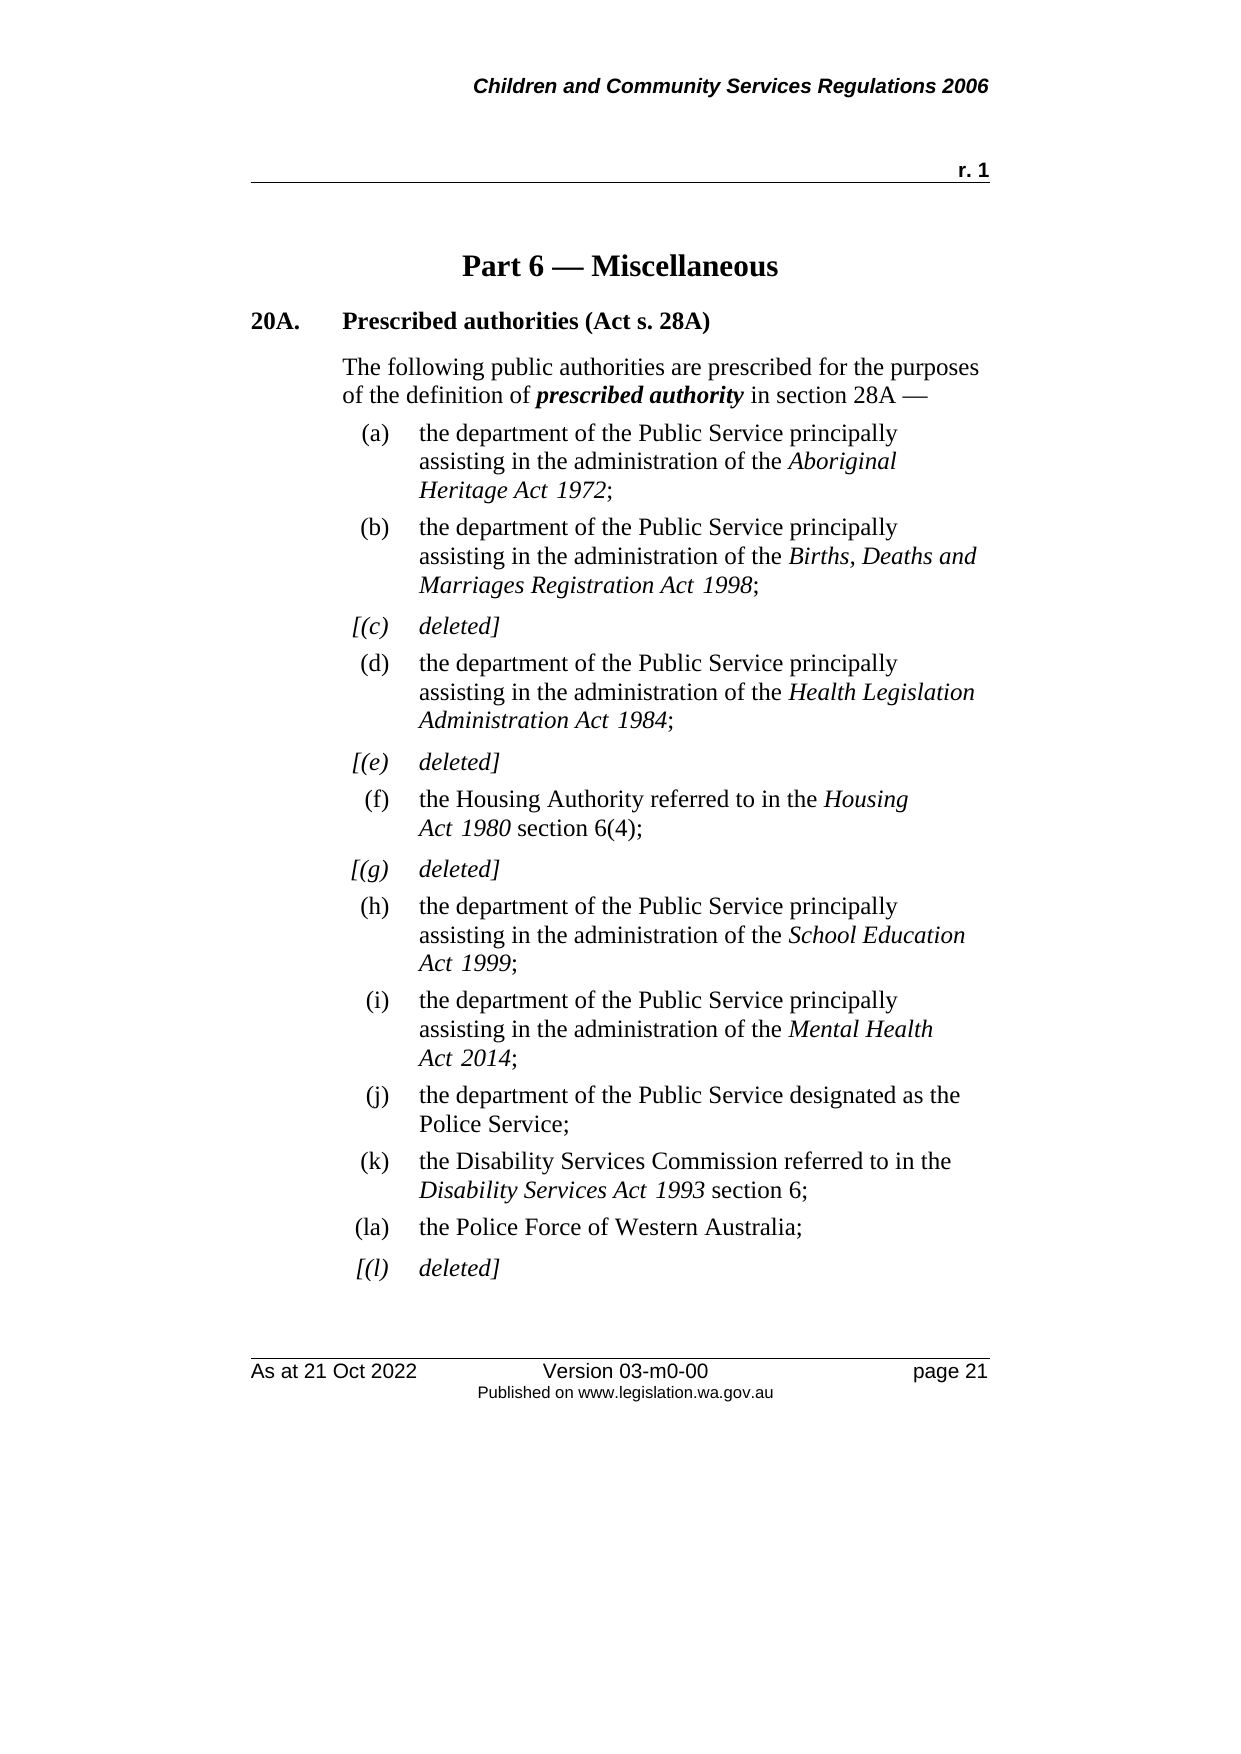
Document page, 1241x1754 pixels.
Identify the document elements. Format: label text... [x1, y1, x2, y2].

text (k) the Disability Services Commission referred to in the Disability Services Act 1993 section 6; [251, 1146, 990, 1203]
text [(g) deleted] [251, 854, 990, 883]
text (h) the department of the Public Service principally assisting in the administration of the School Education Act 1999; [251, 891, 990, 977]
text (i) the department of the Public Service principally assisting in the administration of the Mental Health Act 2014; [251, 986, 990, 1072]
text [(l) deleted] [251, 1253, 990, 1282]
text (d) the department of the Public Service principally assisting in the administration of the Health Legislation Administration Act 1984; [251, 648, 990, 734]
subtitle Part 6 — Miscellaneous [251, 247, 990, 283]
subtitle 20A. Prescribed authorities (Act s. 28A) [251, 306, 990, 335]
text (a) the department of the Public Service principally assisting in the administration of the Aboriginal Heritage Act 1972; [251, 418, 990, 504]
text The following public authorities are prescribed for the purposes of the definition of prescribed authority in section 28A — [251, 352, 990, 409]
text [(c) deleted] [251, 611, 990, 640]
text (j) the department of the Public Service designated as the Police Service; [251, 1080, 990, 1138]
text (b) the department of the Public Service principally assisting in the administration of the Births, Deaths and Marriages Registration Act 1998; [251, 512, 990, 598]
text [(e) deleted] [251, 747, 990, 776]
text (f) the Housing Authority referred to in the Housing Act 1980 section 6(4); [251, 784, 990, 841]
text (la) the Police Force of Western Australia; [251, 1212, 990, 1241]
